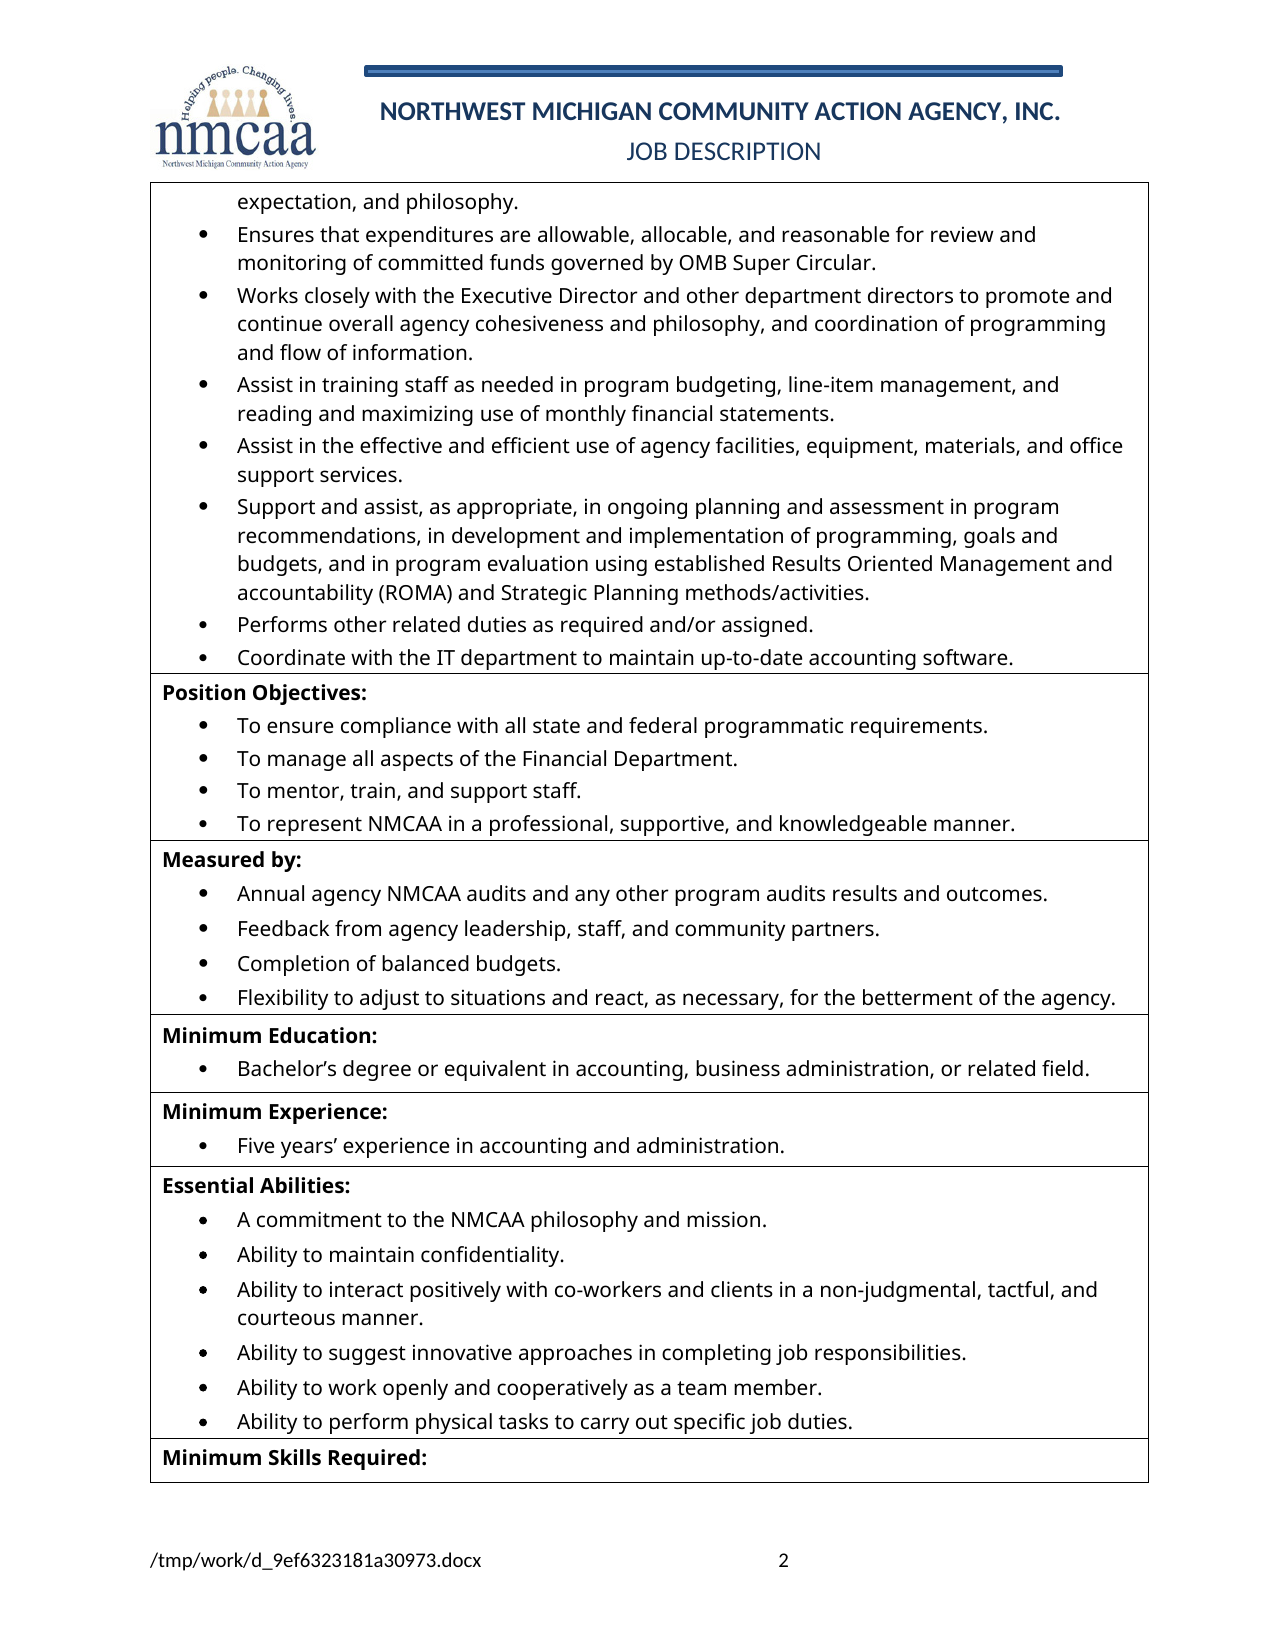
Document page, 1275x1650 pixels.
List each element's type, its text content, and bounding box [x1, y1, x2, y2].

table_cell Minimum Education: Bachelor’s degree or equivalent in accounting, business administration, or related field. [151, 1015, 1148, 1092]
table_cell Essential Abilities: A commitment to the NMCAA philosophy and mission. Ability to maintain confidentiality. Ability to interact positively with co-workers and clients in a non-judgmental, tactful, and courteous manner. Ability to suggest innovative approaches in completing job responsibilities. Ability to work openly and cooperatively as a team member. Ability to perform physical tasks to carry out specific job duties. [151, 1167, 1148, 1438]
table_cell Minimum Experience: Five years’ experience in accounting and administration. [151, 1093, 1148, 1166]
table_cell Measured by: Annual agency NMCAA audits and any other program audits results and outcomes. Feedback from agency leadership, staff, and community partners. Completion of balanced budgets. Flexibility to adjust to situations and react, as necessary, for the betterment of the agency. [151, 841, 1148, 1014]
picture [150, 56, 319, 173]
table_cell Position Objectives: To ensure compliance with all state and federal programmatic requirements. To manage all aspects of the Financial Department. To mentor, train, and support staff. To represent NMCAA in a professional, supportive, and knowledgeable manner. [151, 674, 1148, 839]
